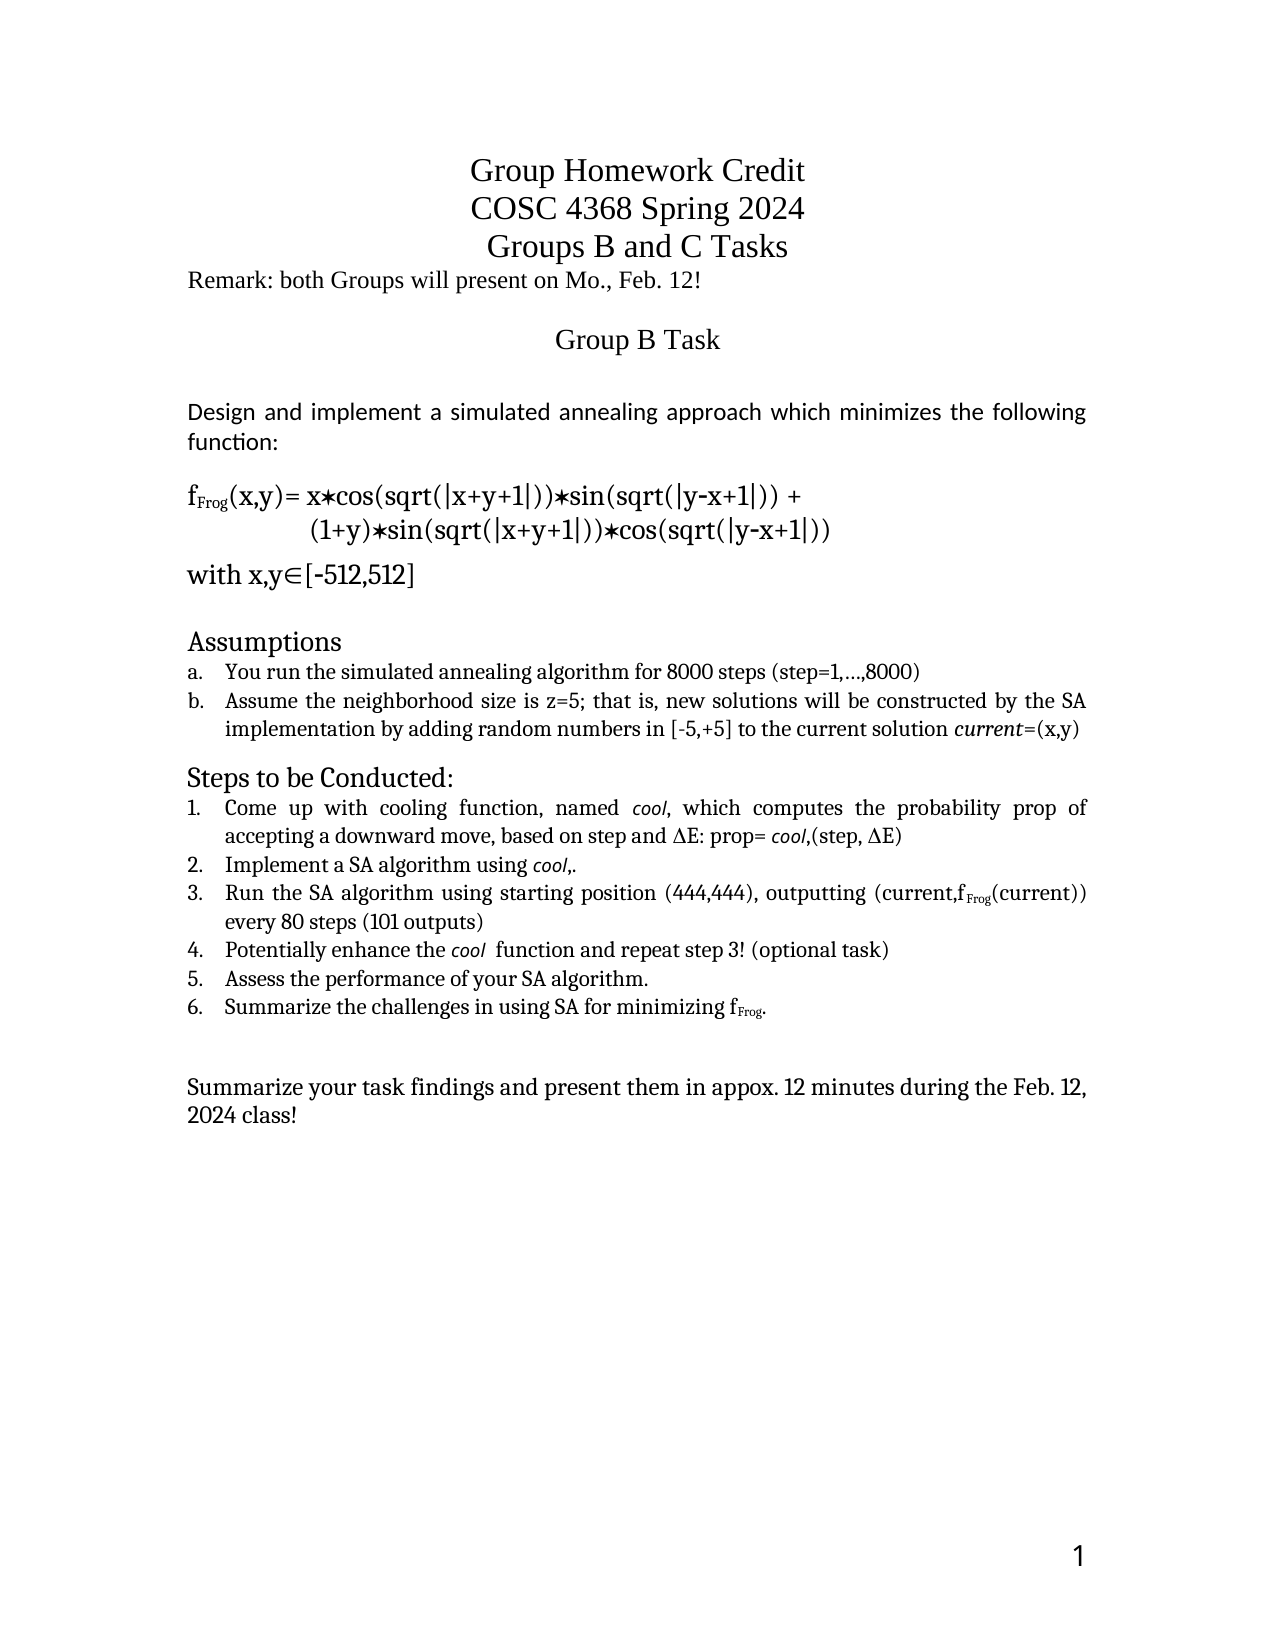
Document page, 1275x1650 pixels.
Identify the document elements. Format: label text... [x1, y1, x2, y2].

list You run the simulated annealing algorithm for 8000 steps (step=1,…,8000) [187, 659, 1087, 686]
list Run the SA algorithm using starting position (444,444), outputting (current,fFrog(current)) every 80 steps (101 outputs) [187, 880, 1087, 935]
list Assume the neighborhood size is z=5; that is, new solutions will be constructed by the SA implementation by adding random numbers in [-5,+5] to the current solution current=(x,y) [187, 688, 1087, 742]
list Assess the performance of your SA algorithm. [187, 965, 1087, 992]
text (1+y)sin(sqrt(|x+y+1|))cos(sqrt(|yx+1|)) [187, 513, 1087, 547]
list Summarize the challenges in using SA for minimizing fFrog. [187, 994, 1087, 1020]
text Group B Task [187, 322, 1087, 356]
text Groups B and C Tasks [187, 227, 1087, 265]
text Steps to be Conducted: [187, 761, 1087, 795]
text with x,y[512,512] [187, 558, 1087, 592]
list Potentially enhance the cool function and repeat step 3! (optional task) [187, 937, 1087, 963]
text fFrog(x,y)= xcos(sqrt(|x+y+1|))sin(sqrt(|yx+1|)) + [187, 479, 1087, 513]
text COSC 4368 Spring 2024 [187, 188, 1087, 227]
text Summarize your task findings and present them in appox. 12 minutes during the Feb. 12, 2024 class! [187, 1072, 1087, 1130]
text Group Homework Credit [187, 150, 1087, 188]
text Remark: both Groups will present on Mo., Feb. 12! [187, 265, 1087, 294]
list Come up with cooling function, named cool, which computes the probability prop of accepting a downward move, based on step and E: prop= cool,(step, E) [187, 795, 1087, 849]
text Assumptions [187, 626, 1087, 659]
text Design and implement a simulated annealing approach which minimizes the following function: [187, 396, 1087, 457]
list Implement a SA algorithm using cool,. [187, 852, 1087, 878]
